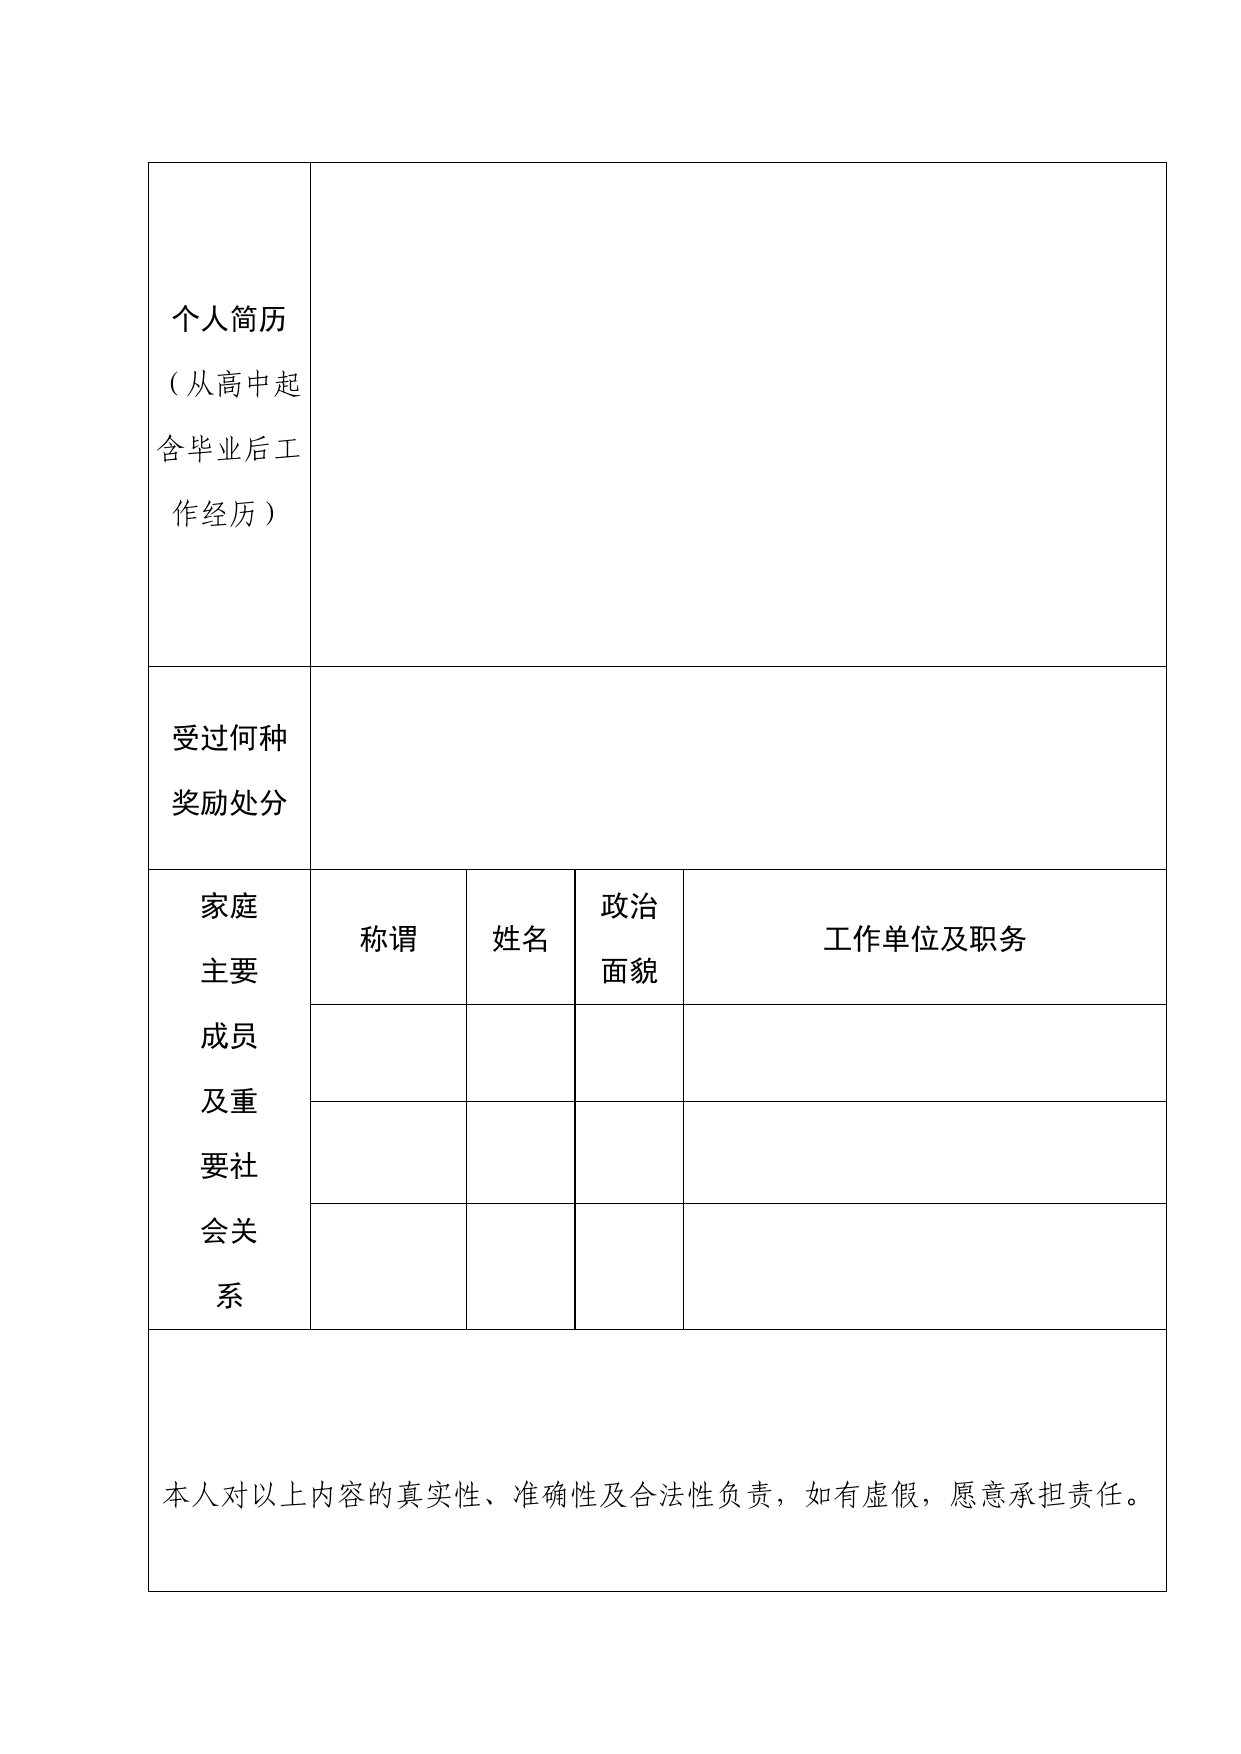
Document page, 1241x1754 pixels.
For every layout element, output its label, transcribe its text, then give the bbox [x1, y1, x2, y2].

table_cell 称谓 [311, 870, 466, 1003]
table_cell [576, 1005, 683, 1101]
table_cell [467, 1005, 574, 1101]
table_cell 工作单位及职务 [684, 870, 1166, 1003]
table_cell [311, 1102, 466, 1202]
table_cell [467, 1204, 574, 1328]
table_cell [311, 667, 1166, 869]
table_cell [311, 1204, 466, 1328]
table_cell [149, 1330, 1166, 1591]
table_cell 个人简历（从高中起含毕业后工作经历） [149, 163, 310, 666]
table_cell [684, 1005, 1166, 1101]
table_cell [311, 163, 1166, 666]
table_cell 姓名 [467, 870, 574, 1003]
table_cell [684, 1204, 1166, 1328]
table_cell [576, 1204, 683, 1328]
table_cell [576, 1102, 683, 1202]
table_cell [467, 1102, 574, 1202]
table_cell 受过何种 奖励处分 [149, 667, 310, 869]
table_cell 政治 面貌 [576, 870, 683, 1003]
table_cell [311, 1005, 466, 1101]
table_cell 家庭 主要 成员 及重 要社 会关 系 [149, 870, 310, 1328]
table_cell [684, 1102, 1166, 1202]
